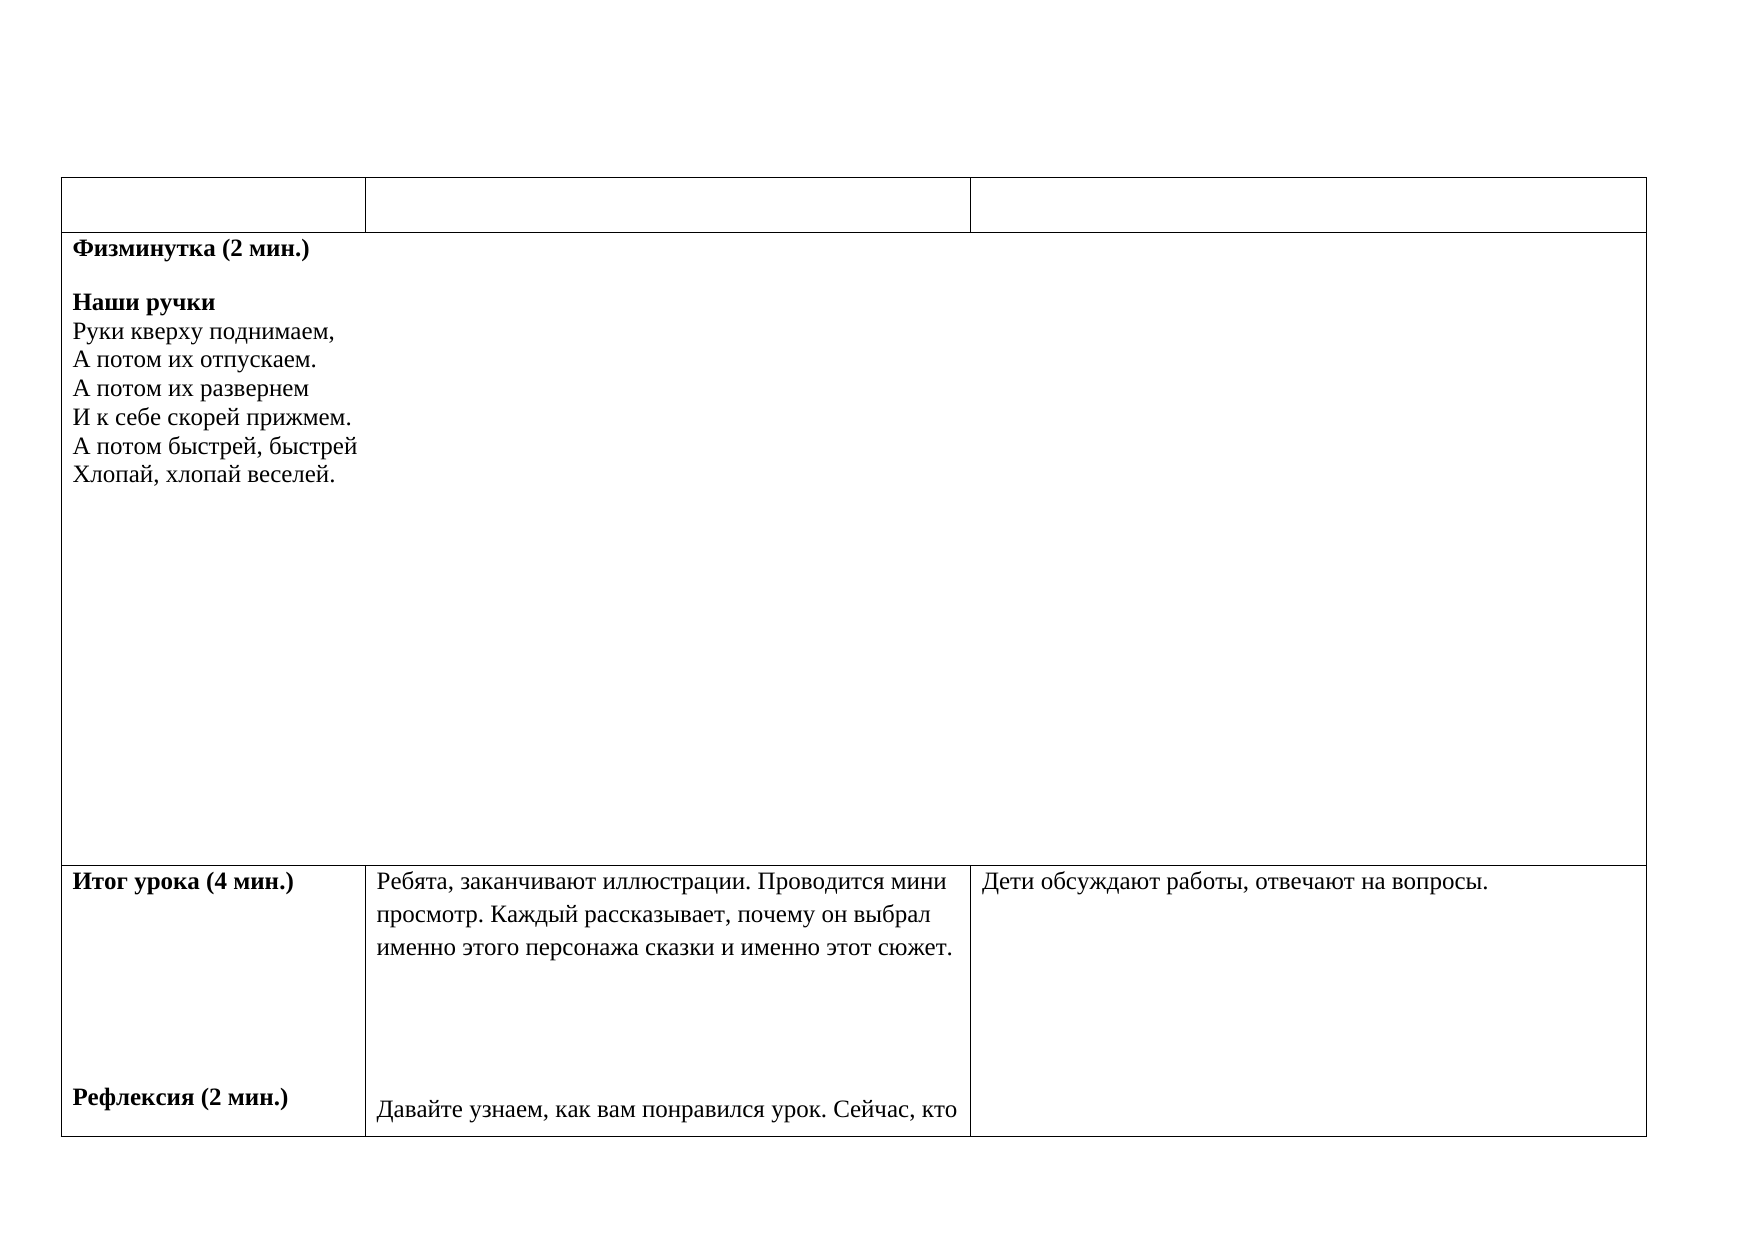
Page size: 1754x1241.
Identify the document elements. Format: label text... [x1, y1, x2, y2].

table_cell Физминутка (2 мин.) Наши ручки Руки кверху поднимаем, А потом их отпускаем. А потом их развернем И к себе скорей прижмем. А потом быстрей, быстрей Хлопай, хлопай веселей. [62, 233, 1646, 865]
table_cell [366, 866, 970, 1136]
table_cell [971, 866, 1646, 1136]
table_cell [62, 866, 365, 1136]
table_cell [366, 178, 970, 232]
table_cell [62, 178, 365, 232]
table_cell [971, 178, 1646, 232]
